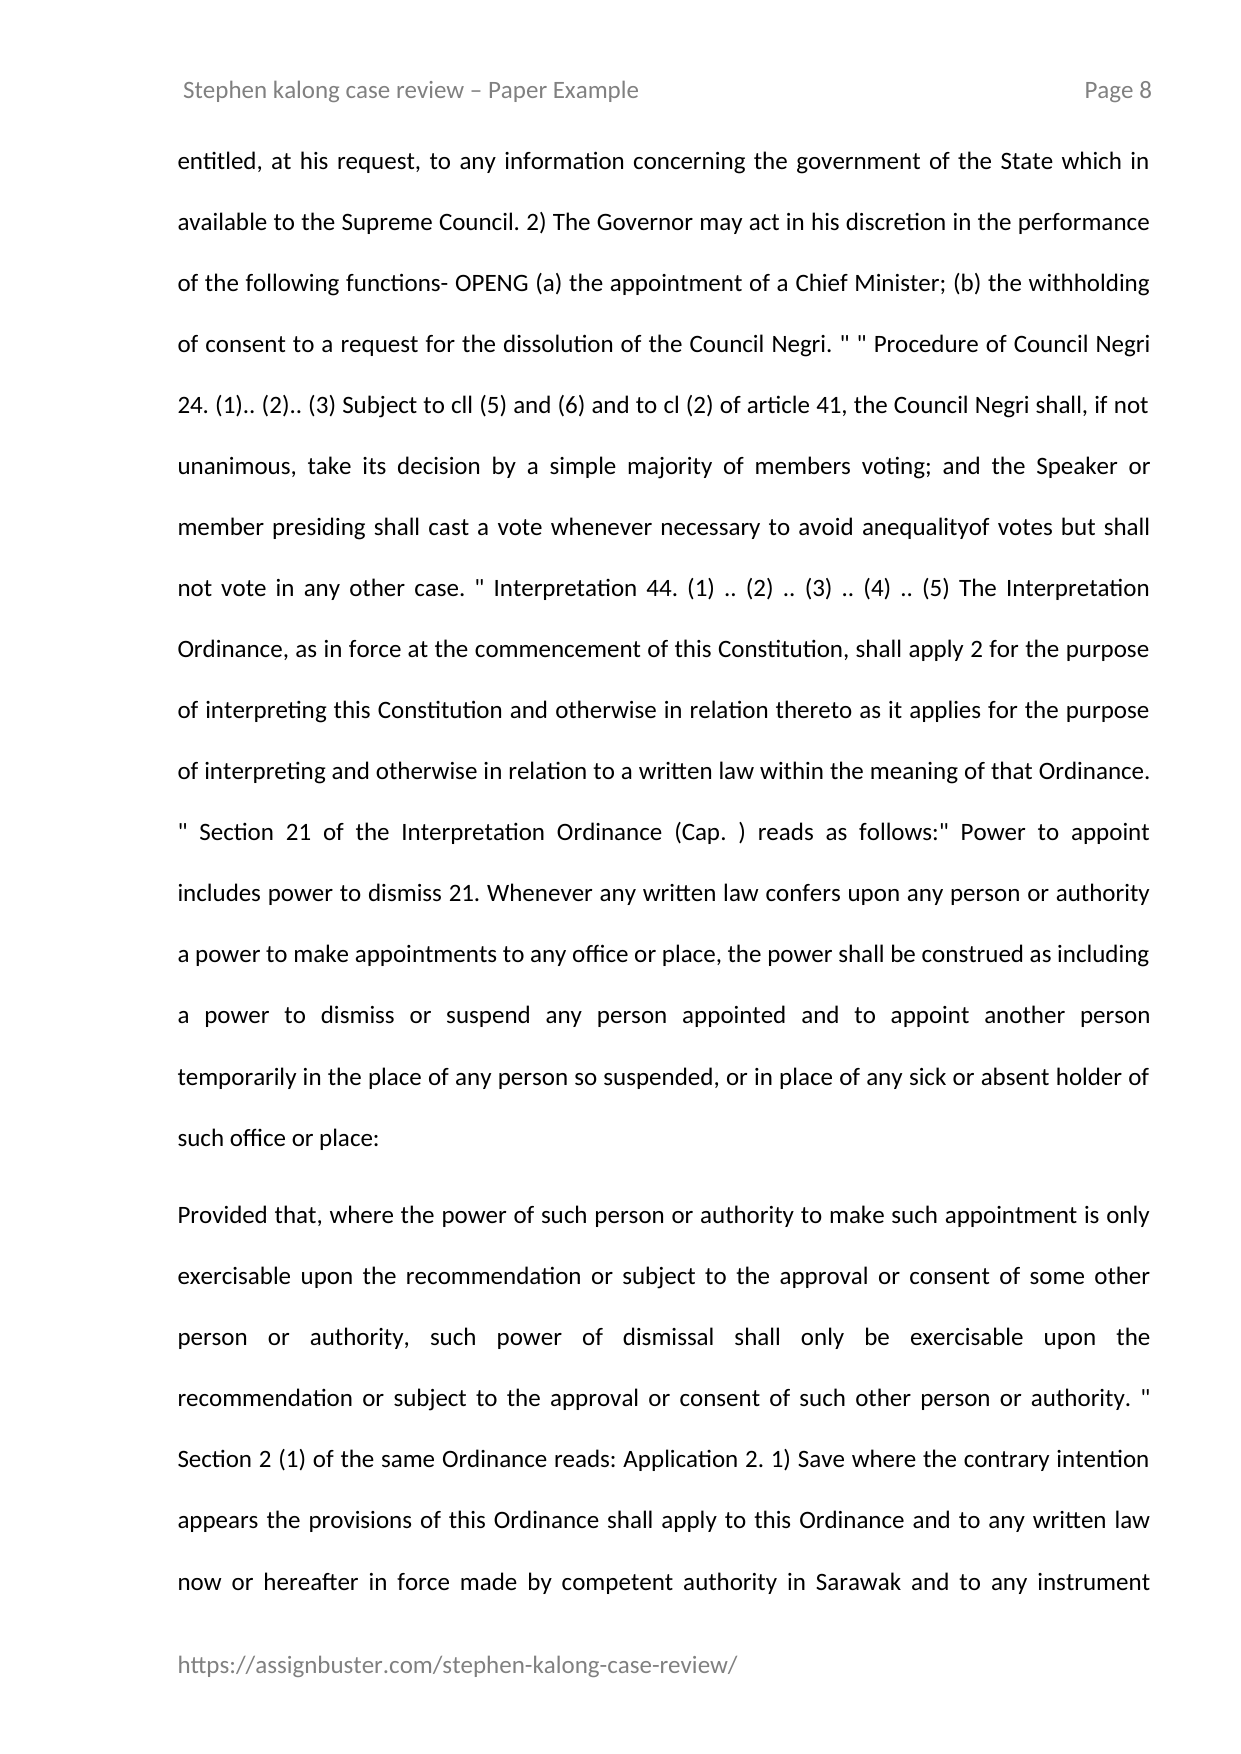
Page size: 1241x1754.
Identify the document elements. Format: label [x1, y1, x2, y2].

text [177, 145, 1152, 1152]
text [177, 1199, 1152, 1596]
